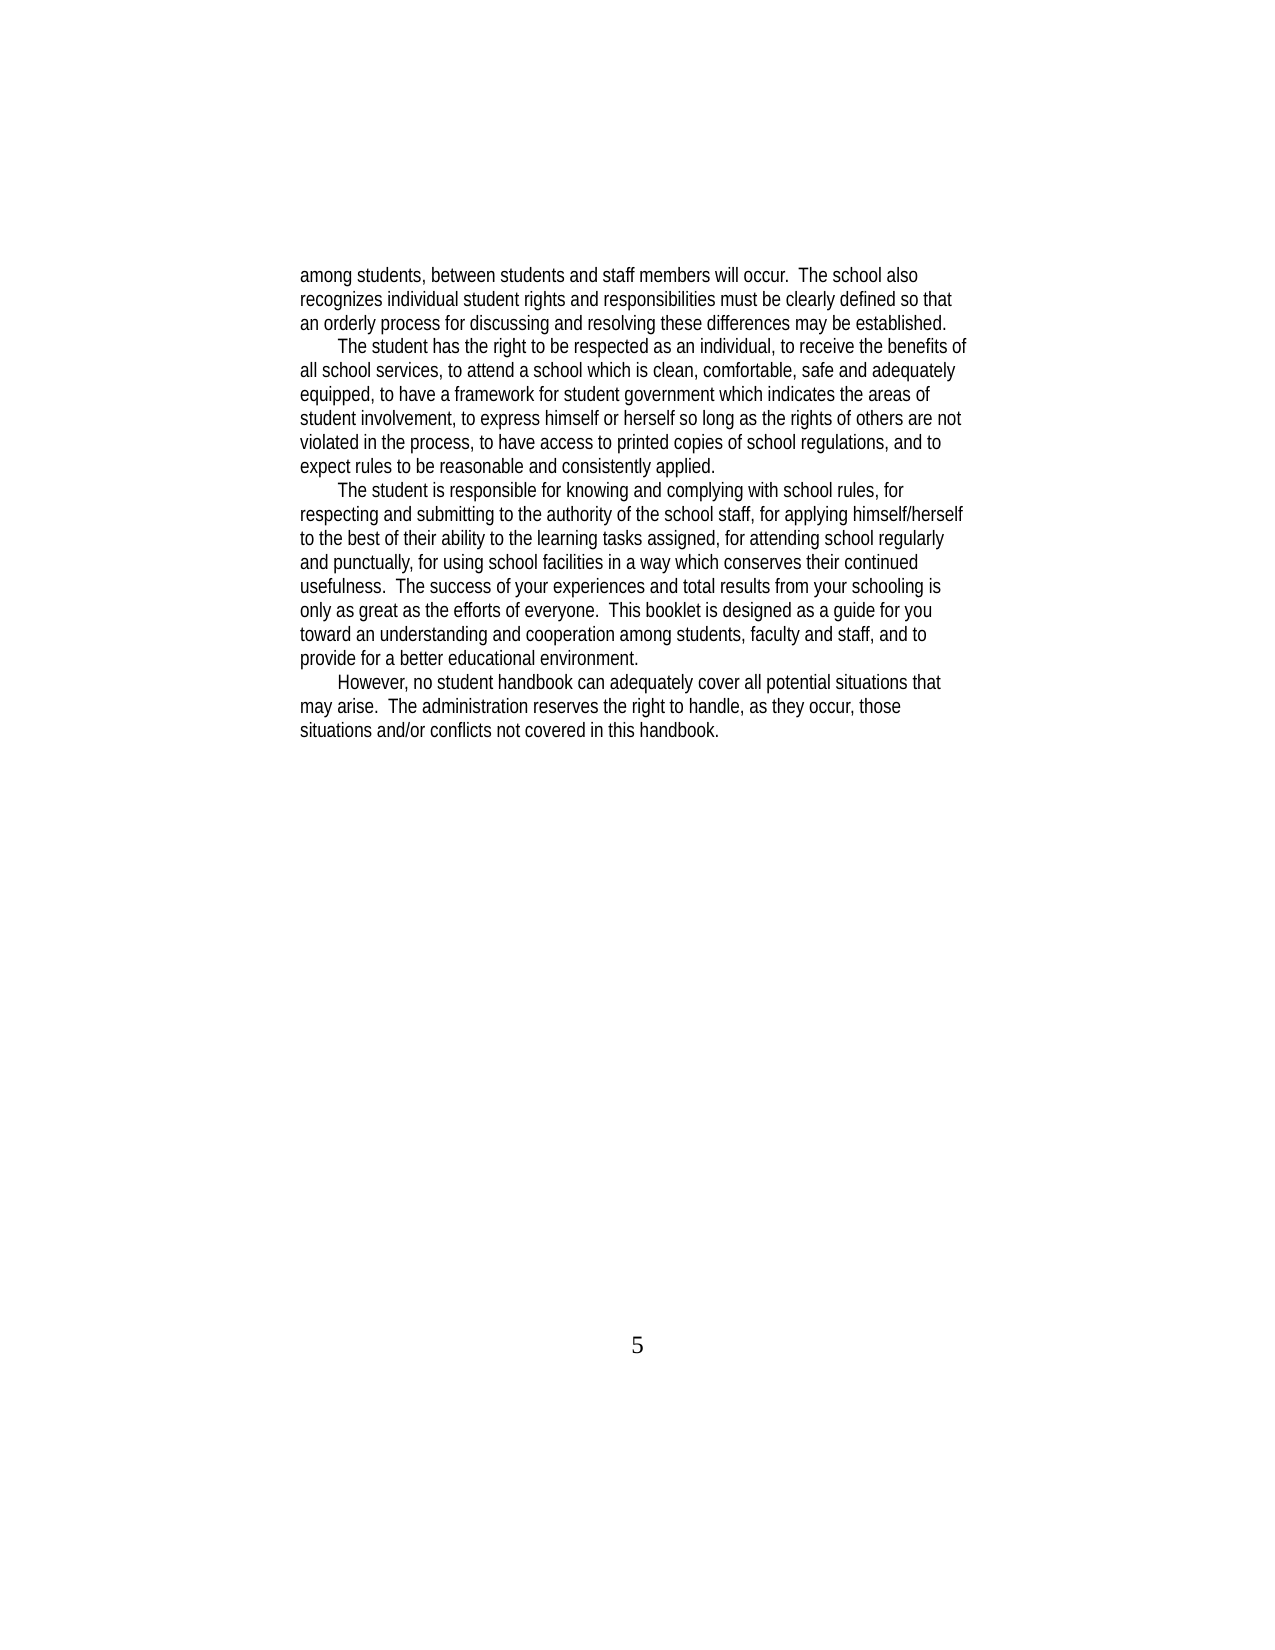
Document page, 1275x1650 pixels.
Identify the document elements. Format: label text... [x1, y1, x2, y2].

text The student is responsible for knowing and complying with school rules, for respecting and submitting to the authority of the school staff, for applying himself/herself to the best of their ability to the learning tasks assigned, for attending school regularly and punctually, for using school facilities in a way which conserves their continued usefulness. The success of your experiences and total results from your schooling is only as great as the efforts of everyone. This booklet is designed as a guide for you toward an understanding and cooperation among students, faculty and staff, and to provide for a better educational environment. [300, 478, 975, 670]
text The student has the right to be respected as an individual, to receive the benefits of all school services, to attend a school which is clean, comfortable, safe and adequately equipped, to have a framework for student government which indicates the areas of student involvement, to express himself or herself so long as the rights of others are not violated in the process, to have access to printed copies of school regulations, and to expect rules to be reasonable and consistently applied. [300, 334, 975, 478]
text However, no student handbook can adequately cover all potential situations that may arise. The administration reserves the right to handle, as they occur, those situations and/or conflicts not covered in this handbook. [300, 670, 975, 742]
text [300, 262, 975, 334]
